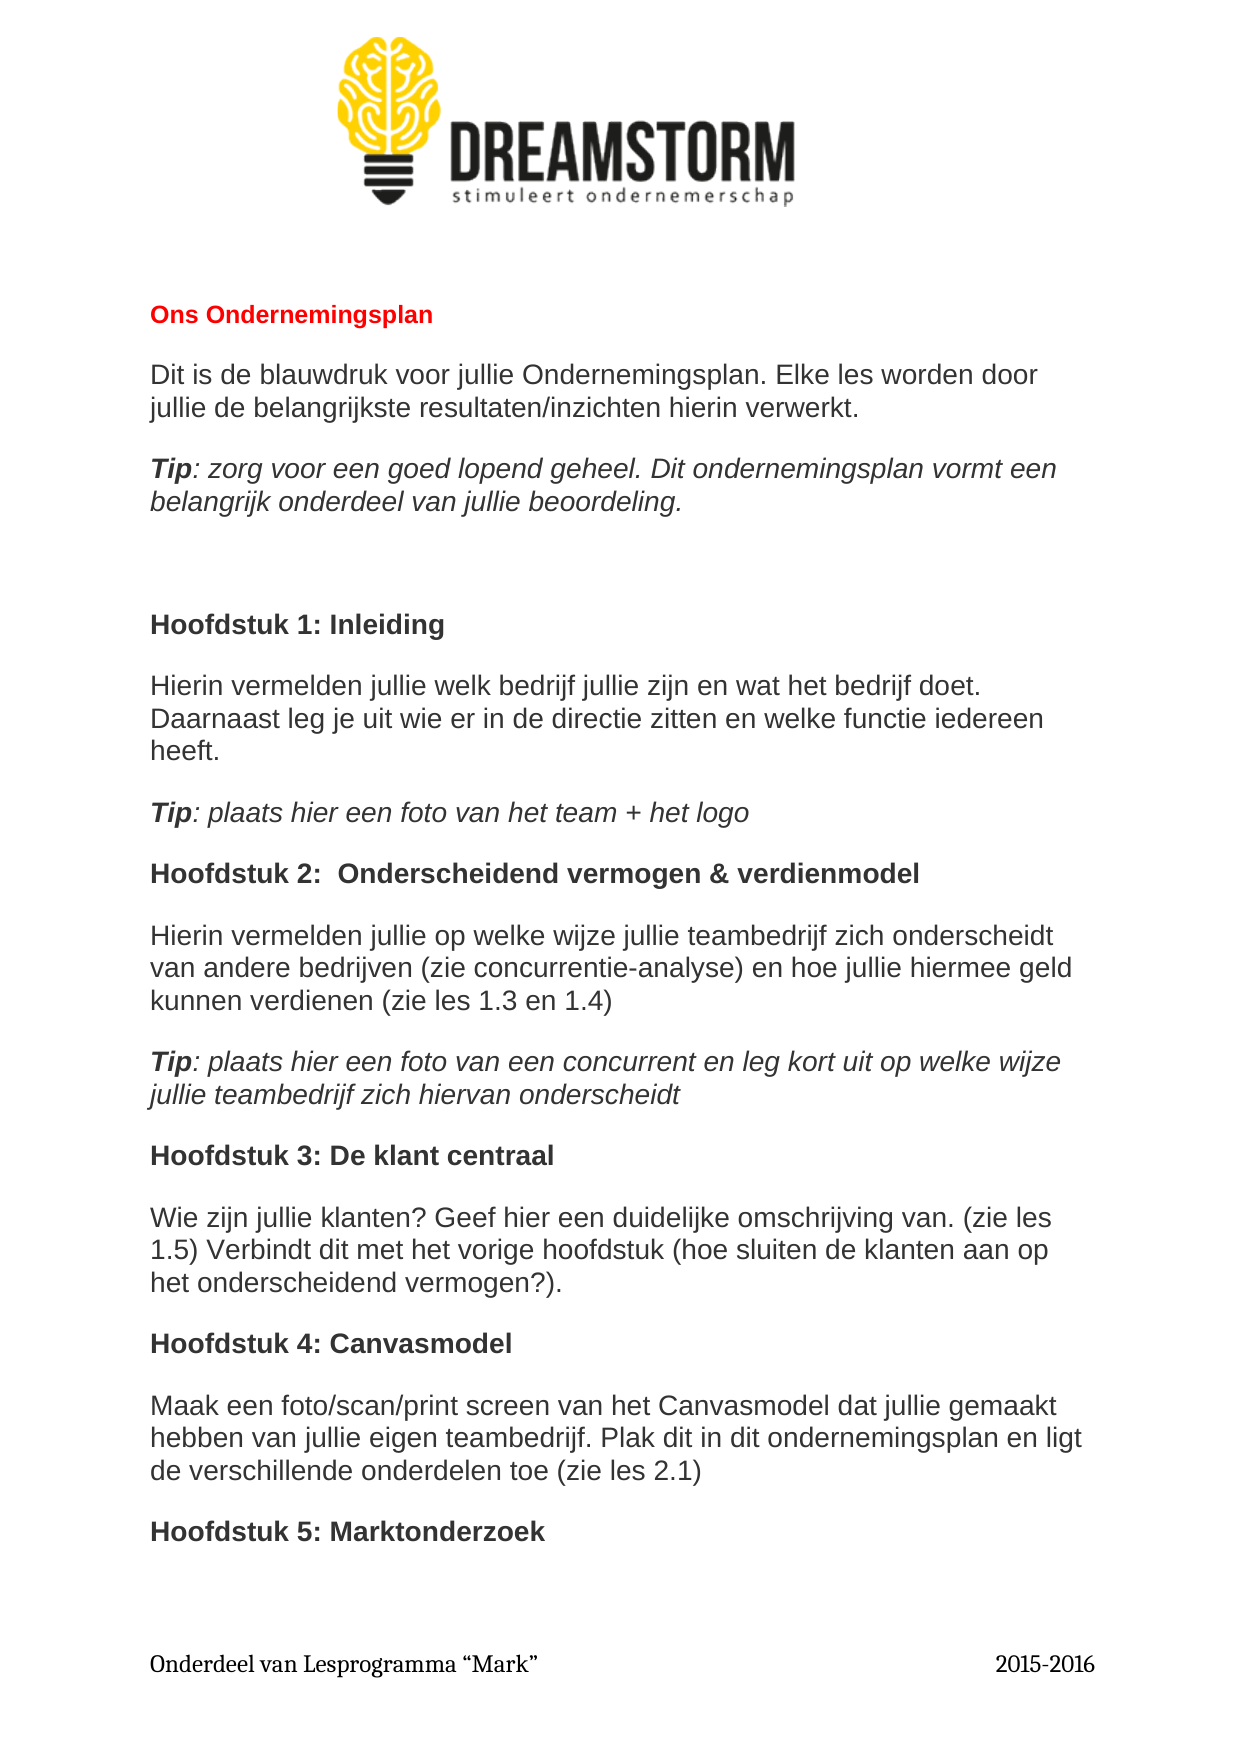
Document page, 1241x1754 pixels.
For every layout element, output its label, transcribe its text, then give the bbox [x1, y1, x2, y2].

text Hierin vermelden jullie op welke wijze jullie teambedrijf zich onderscheidt van andere bedrijven (zie concurrentie-analyse) en hoe jullie hiermee geld kunnen verdienen (zie les 1.3 en 1.4) [150, 919, 1090, 1016]
text Tip: plaats hier een foto van het team + het logo [150, 796, 1090, 828]
text Maak een foto/scan/print screen van het Canvasmodel dat jullie gemaakt hebben van jullie eigen teambedrijf. Plak dit in dit ondernemingsplan en ligt de verschillende onderdelen toe (zie les 2.1) [150, 1389, 1090, 1486]
text Hierin vermelden jullie welk bedrijf jullie zijn en wat het bedrijf doet. Daarnaast leg je uit wie er in de directie zitten en welke functie iedereen heeft. [150, 669, 1090, 767]
text Ons Ondernemingsplan [150, 292, 1090, 329]
text Dit is de blauwdruk voor jullie Ondernemingsplan. Elke les worden door jullie de belangrijkste resultaten/inzichten hierin verwerkt. [150, 358, 1090, 423]
text Hoofdstuk 3: De klant centraal [150, 1139, 1090, 1172]
text Tip: zorg voor een goed lopend geheel. Dit ondernemingsplan vormt een belangrijk onderdeel van jullie beoordeling. [150, 452, 1090, 517]
text Hoofdstuk 2: Onderscheidend vermogen & verdienmodel [150, 857, 1090, 890]
text Hoofdstuk 5: Marktonderzoek [150, 1515, 1090, 1547]
text Hoofdstuk 1: Inleiding [150, 608, 1090, 640]
text Hoofdstuk 4: Canvasmodel [150, 1327, 1090, 1359]
picture [337, 37, 798, 207]
text Wie zijn jullie klanten? Geef hier een duidelijke omschrijving van. (zie les 1.5) Verbindt dit met het vorige hoofdstuk (hoe sluiten de klanten aan op het onderscheidend vermogen?). [150, 1201, 1090, 1298]
text Tip: plaats hier een foto van een concurrent en leg kort uit op welke wijze jullie teambedrijf zich hiervan onderscheidt [150, 1045, 1090, 1110]
